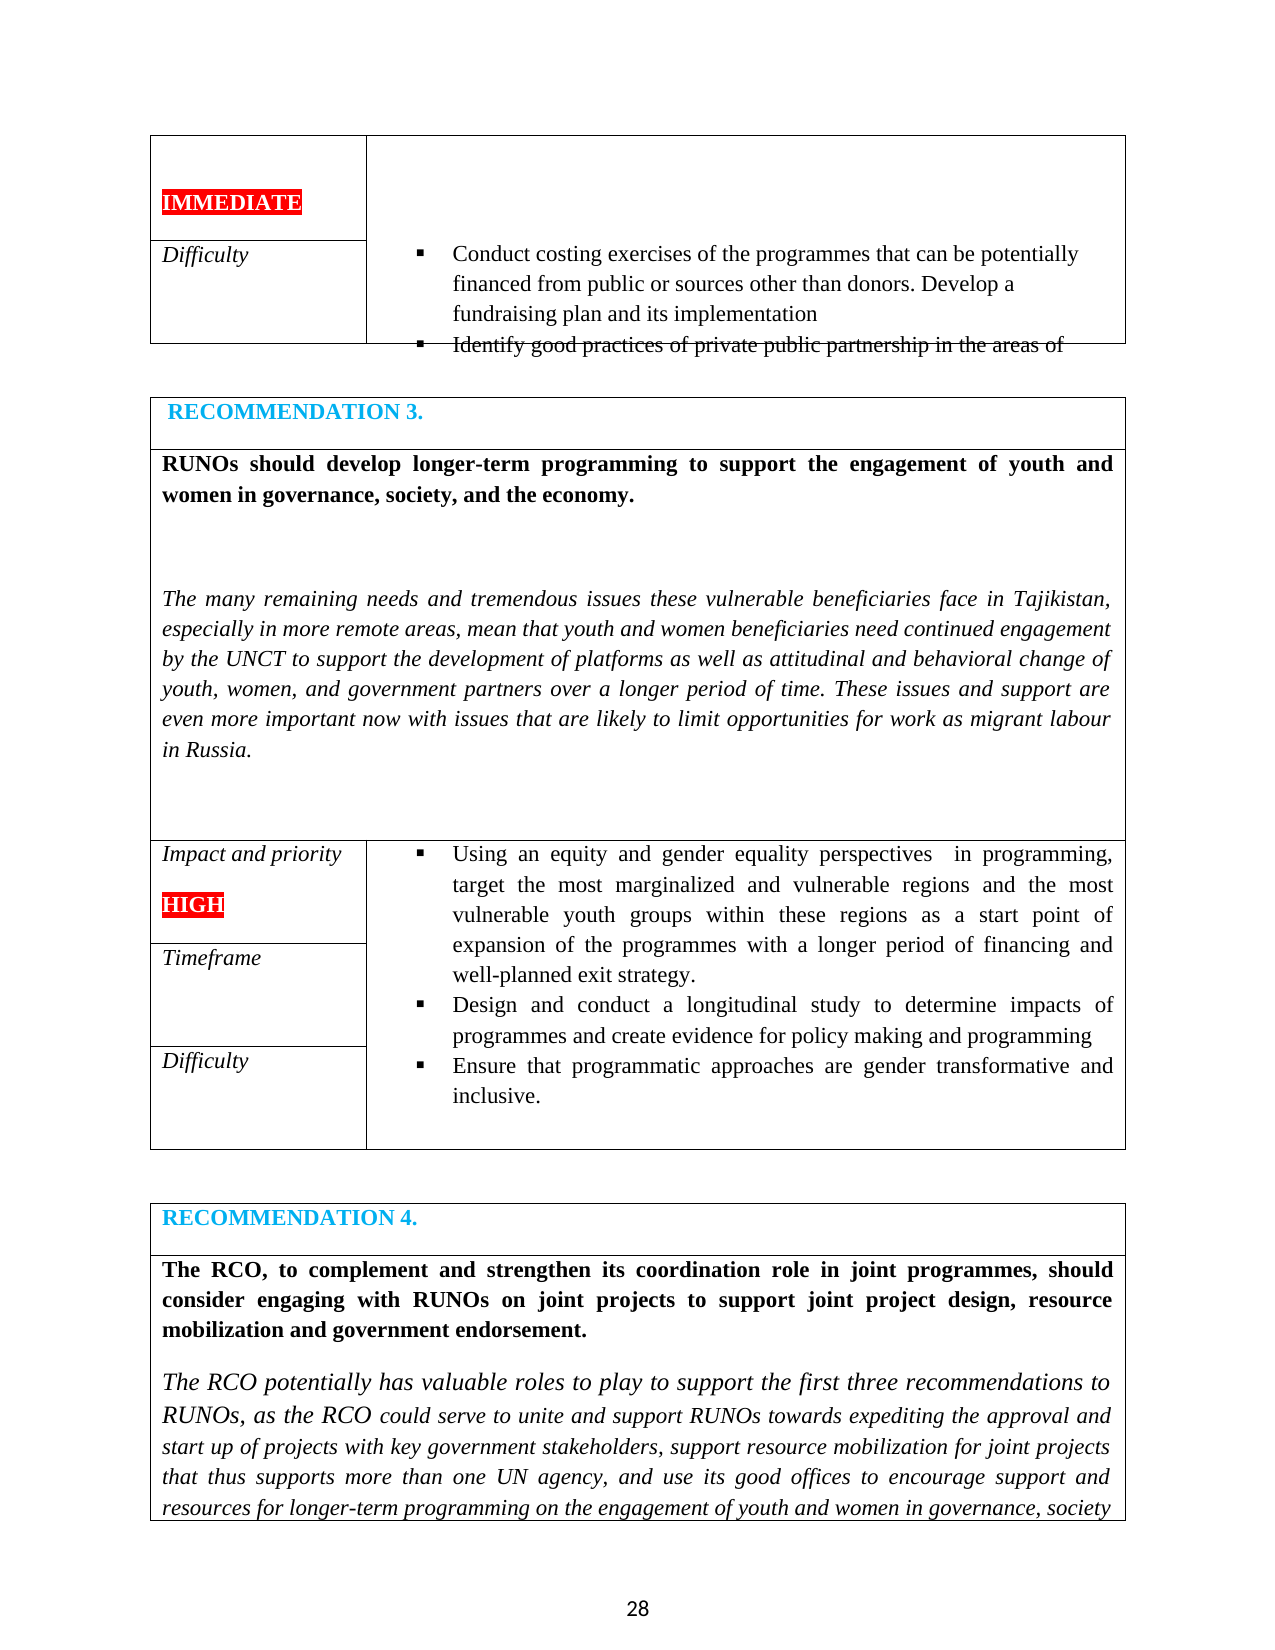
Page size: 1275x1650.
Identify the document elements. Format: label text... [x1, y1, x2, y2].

table_cell Using an equity and gender equality perspectives in programming, target the most marginalized and vulnerable regions and the most vulnerable youth groups within these regions as a start point of expansion of the programmes with a longer period of financing and well-planned exit strategy. Design and conduct a longitudinal study to determine impacts of programmes and create evidence for policy making and programming Ensure that programmatic approaches are gender transformative and inclusive. [367, 841, 1125, 1149]
table_cell Difficulty MEDIUM [151, 1047, 366, 1149]
table_cell Timeframe MEDIUM TERM [151, 944, 366, 1046]
table_cell Timeframe IMMEDIATE [151, 136, 366, 240]
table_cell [151, 1256, 1125, 1520]
table_cell RUNOs should develop longer-term programming to support the engagement of youth and women in governance, society, and the economy. The many remaining needs and tremendous issues these vulnerable beneficiaries face in Tajikistan, especially in more remote areas, mean that youth and women beneficiaries need continued engagement by the UNCT to support the development of platforms as well as attitudinal and behavioral change of youth, women, and government partners over a longer period of time. These issues and support are even more important now with issues that are likely to limit opportunities for work as migrant labour in Russia. [151, 450, 1125, 839]
table_cell Impact and priority HIGH [151, 841, 366, 943]
table_header RECOMMENDATION 4. [151, 1204, 1125, 1255]
table_header RECOMMENDATION 3. [151, 398, 1125, 449]
table_cell Difficulty LOW [151, 241, 366, 343]
